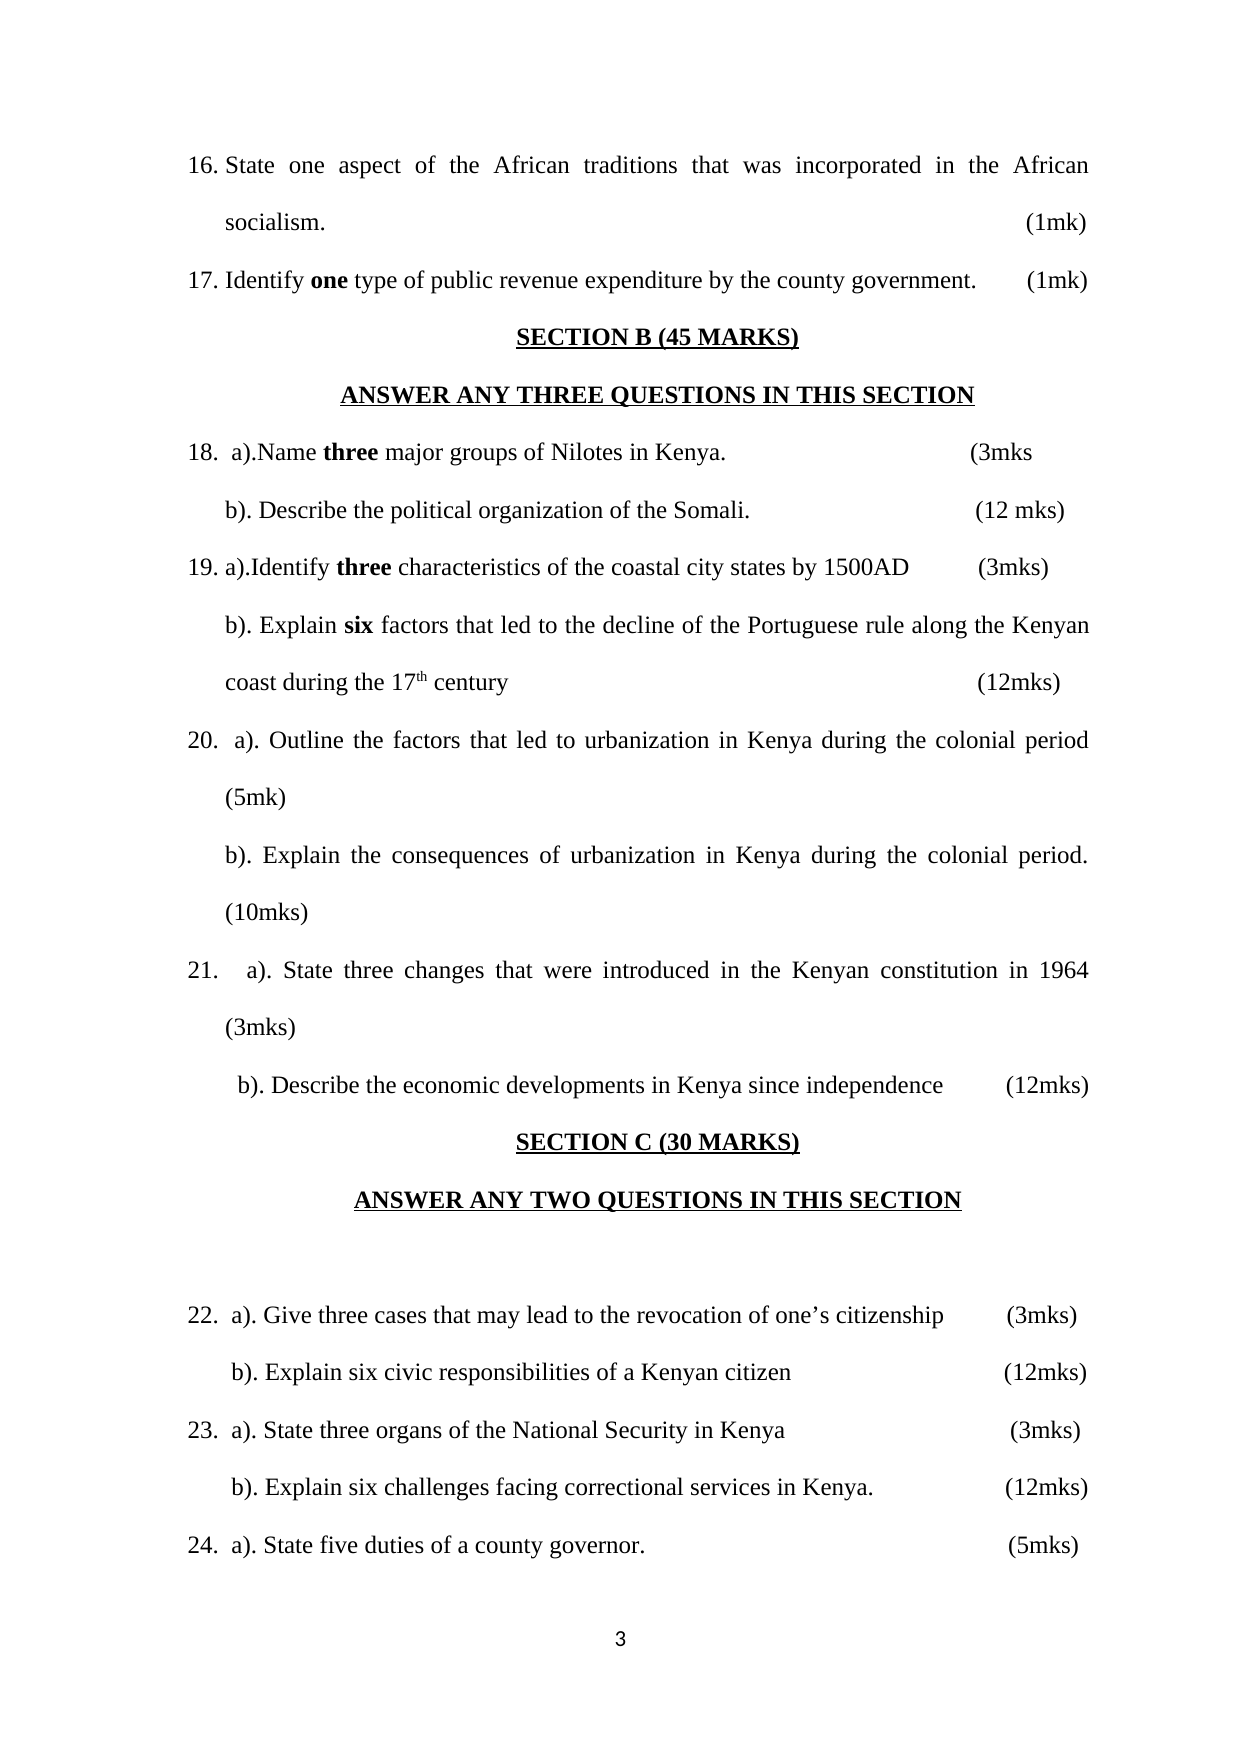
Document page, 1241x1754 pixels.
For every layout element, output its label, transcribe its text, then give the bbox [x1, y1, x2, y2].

list a).Identify three characteristics of the coastal city states by 1500AD (3mks) [187, 552, 1090, 581]
list State one aspect of the African traditions that was incorporated in the African socialism. (1mk) [187, 150, 1090, 236]
list a). Give three cases that may lead to the revocation of one’s citizenship (3mks) [187, 1300, 1090, 1329]
list a). State five duties of a county governor. (5mks) [187, 1530, 1090, 1559]
list ANSWER ANY THREE QUESTIONS IN THIS SECTION [225, 380, 1090, 409]
list ANSWER ANY TWO QUESTIONS IN THIS SECTION [225, 1185, 1090, 1214]
list a). State three changes that were introduced in the Kenyan constitution in 1964 (3mks) [187, 955, 1090, 1041]
list b). Explain six civic responsibilities of a Kenyan citizen (12mks) [225, 1357, 1090, 1386]
list b). Explain six challenges facing correctional services in Kenya. (12mks) [225, 1472, 1090, 1501]
list SECTION C (30 MARKS) [225, 1127, 1090, 1156]
list b). Explain the consequences of urbanization in Kenya during the colonial period. (10mks) [225, 840, 1090, 926]
list b). Describe the economic developments in Kenya since independence (12mks) [225, 1070, 1090, 1099]
list b). Explain six factors that led to the decline of the Portuguese rule along the Kenyan coast during the 17th century (12mks) [225, 610, 1090, 696]
list a).Name three major groups of Nilotes in Kenya. (3mks [187, 437, 1090, 466]
list a). Outline the factors that led to urbanization in Kenya during the colonial period (5mk) [187, 725, 1090, 811]
list SECTION B (45 MARKS) [225, 322, 1090, 351]
list Identify one type of public revenue expenditure by the county government. (1mk) [187, 265, 1090, 294]
list b). Describe the political organization of the Somali. (12 mks) [225, 495, 1090, 524]
list a). State three organs of the National Security in Kenya (3mks) [187, 1415, 1090, 1444]
